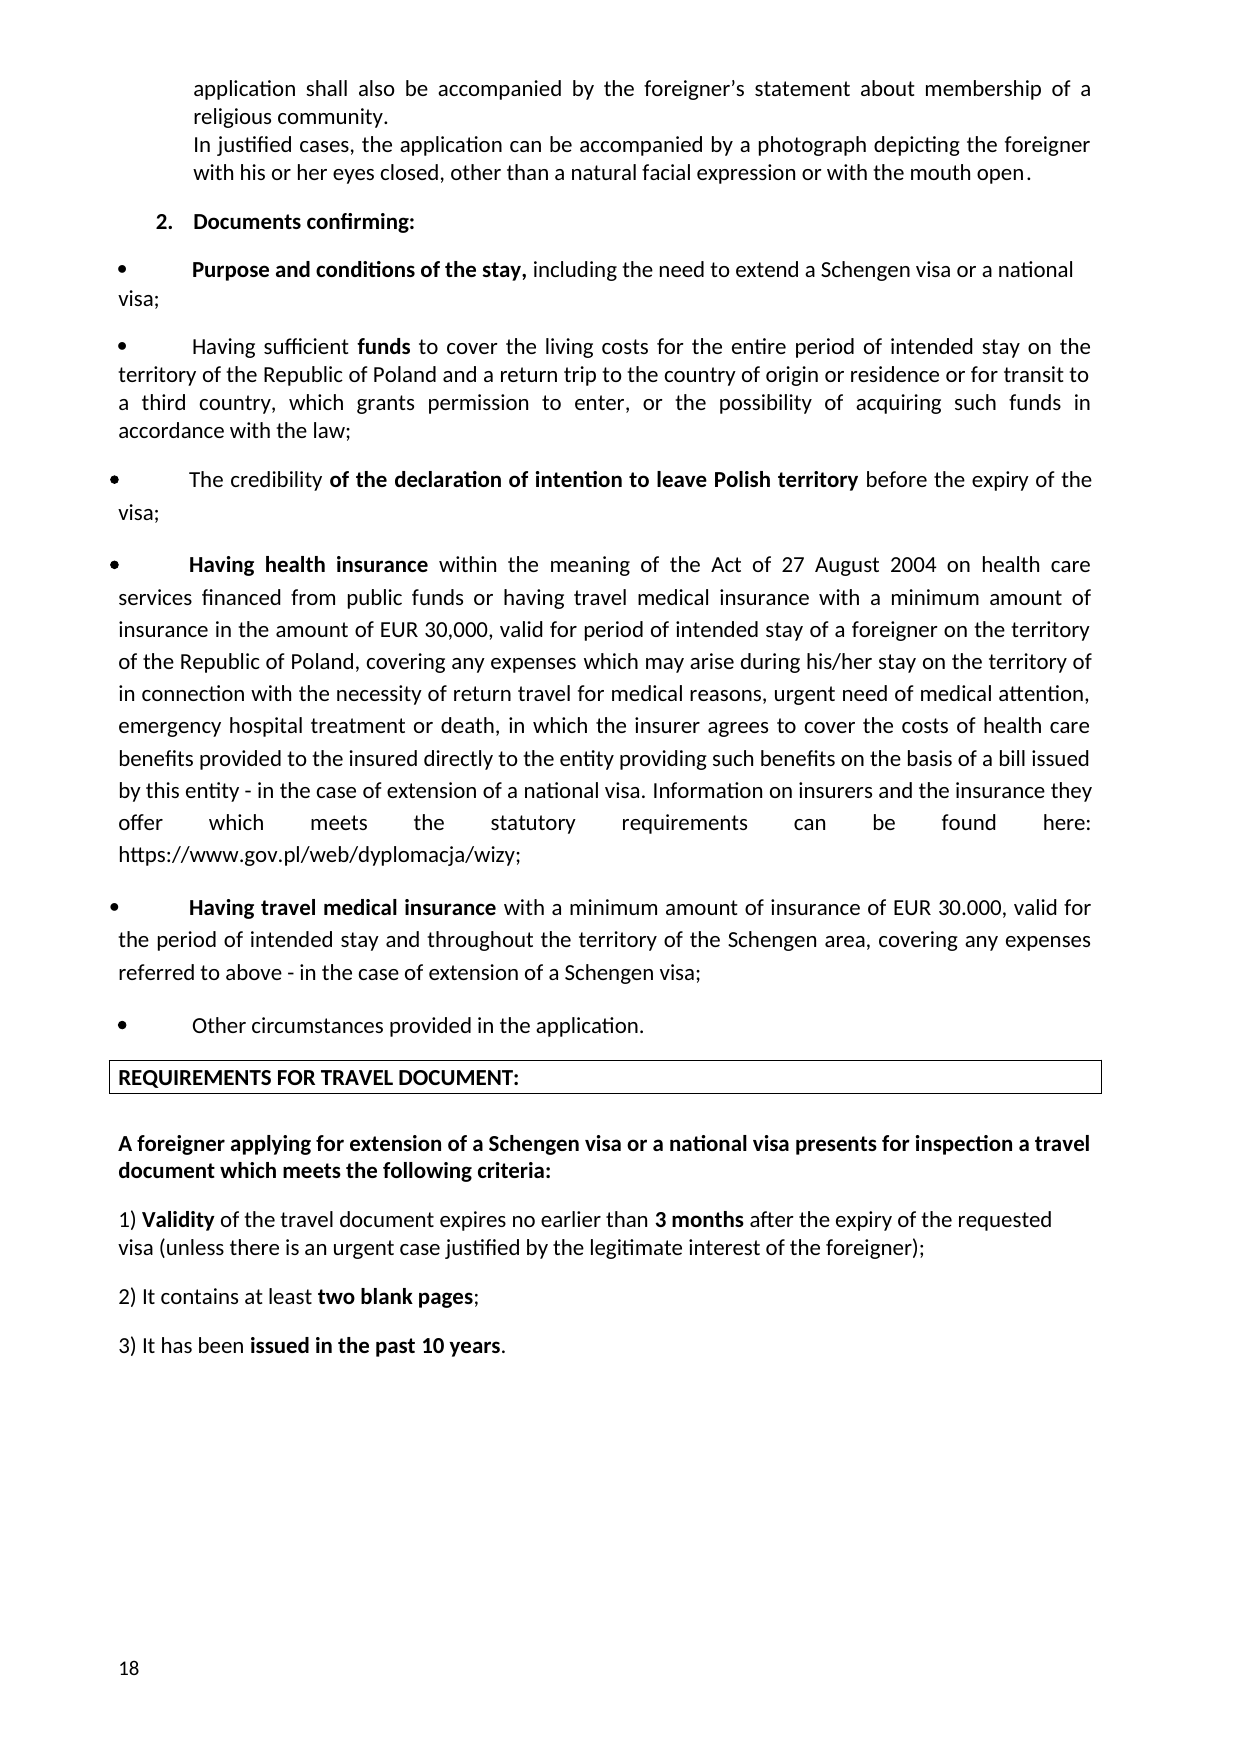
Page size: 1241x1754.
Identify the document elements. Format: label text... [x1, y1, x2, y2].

list The credibility of the declaration of intention to leave Polish territory before the expiry of the visa; [110, 465, 1093, 526]
list Having health insurance within the meaning of the Act of 27 August 2004 on health care services financed from public funds or having travel medical insurance with a minimum amount of insurance in the amount of EUR 30,000, valid for period of intended stay of a foreigner on the territory of the Republic of Poland, covering any expenses which may arise during his/her stay on the territory of in connection with the necessity of return travel for medical reasons, urgent need of medical attention, emergency hospital treatment or death, in which the insurer agrees to cover the costs of health care benefits provided to the insured directly to the entity providing such benefits on the basis of a bill issued by this entity - in the case of extension of a national visa. Information on insurers and the insurance they offer which meets the statutory requirements can be found here: https://www.gov.pl/web/dyplomacja/wizy; [110, 551, 1093, 868]
text REQUIREMENTS FOR TRAVEL DOCUMENT: [110, 1061, 1101, 1093]
text 1) Validity of the travel document expires no earlier than 3 months after the expiry of the requested visa (unless there is an urgent case justified by the legitimate interest of the foreigner); [118, 1206, 1093, 1262]
list Having travel medical insurance with a minimum amount of insurance of EUR 30.000, valid for the period of intended stay and throughout the territory of the Schengen area, covering any expenses referred to above - in the case of extension of a Schengen visa; [110, 893, 1093, 986]
list Documents confirming: [156, 207, 1093, 235]
text 3) It has been issued in the past 10 years. [118, 1331, 1093, 1359]
text A foreigner applying for extension of a Schengen visa or a national visa presents for inspection a travel document which meets the following criteria: [118, 1129, 1093, 1185]
text 2) It contains at least two blank pages; [118, 1282, 1093, 1310]
text In justified cases, the application can be accompanied by a photograph depicting the foreigner with his or her eyes closed, other than a natural facial expression or with the mouth open. [193, 130, 1093, 186]
list Having sufficient funds to cover the living costs for the entire period of intended stay on the territory of the Republic of Poland and a return trip to the country of origin or residence or for transit to a third country, which grants permission to enter, or the possibility of acquiring such funds in accordance with the law; [118, 332, 1093, 444]
list Other circumstances provided in the application. [118, 1011, 1093, 1039]
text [193, 74, 1093, 130]
list Purpose and conditions of the stay, including the need to extend a Schengen visa or a national visa; [118, 256, 1093, 312]
